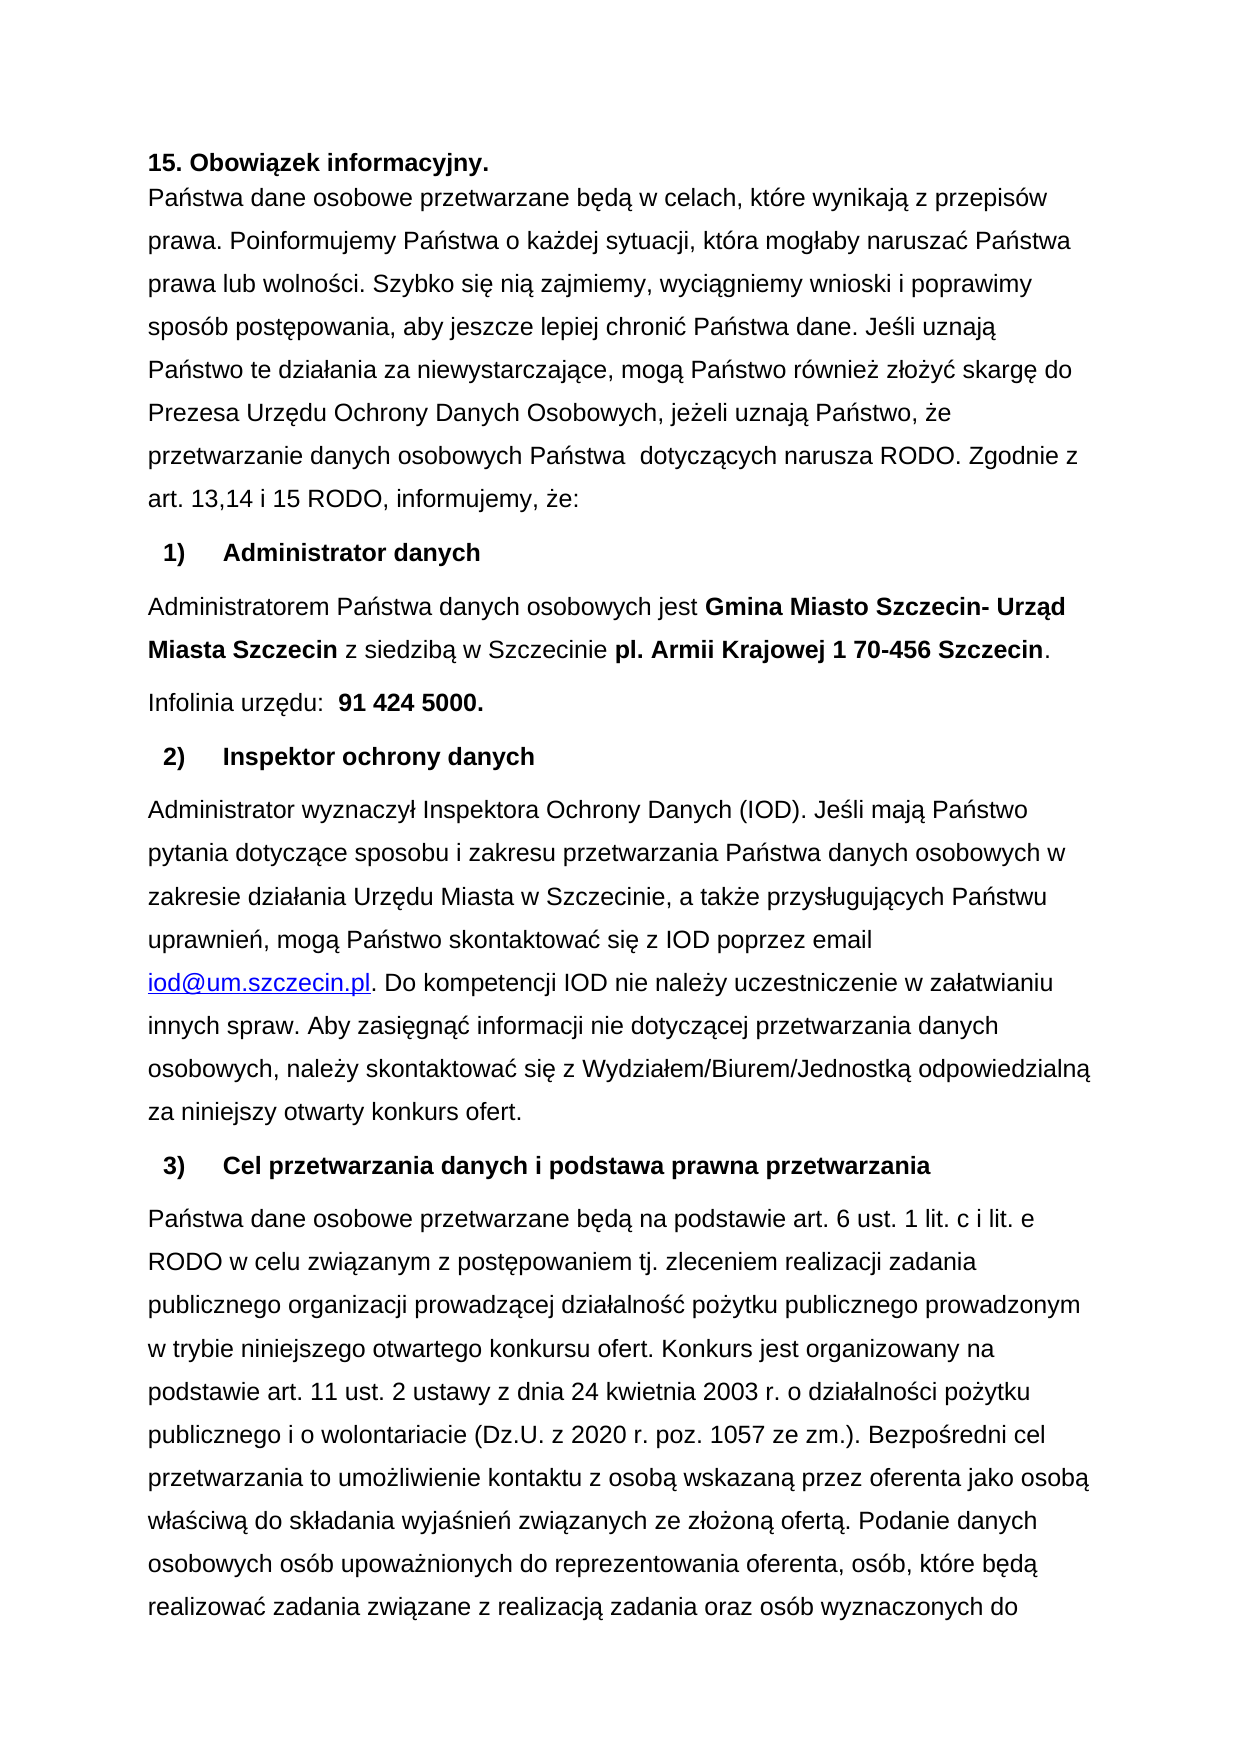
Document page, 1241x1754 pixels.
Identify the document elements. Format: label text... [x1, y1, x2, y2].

text Administrator wyznaczył Inspektora Ochrony Danych (IOD). Jeśli mają Państwo pytania dotyczące sposobu i zakresu przetwarzania Państwa danych osobowych w zakresie działania Urzędu Miasta w Szczecinie, a także przysługujących Państwu uprawnień, mogą Państwo skontaktować się z IOD poprzez email iod@um.szczecin.pl. Do kompetencji IOD nie należy uczestniczenie w załatwianiu innych spraw. Aby zasięgnąć informacji nie dotyczącej przetwarzania danych osobowych, należy skontaktować się z Wydziałem/Biurem/Jednostką odpowiedzialną za niniejszy otwarty konkurs ofert. [148, 795, 1093, 1126]
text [148, 1204, 1093, 1621]
subtitle 15. Obowiązek informacyjny. [148, 148, 1093, 176]
list Cel przetwarzania danych i podstawa prawna przetwarzania [185, 1151, 1093, 1179]
text Państwa dane osobowe przetwarzane będą w celach, które wynikają z przepisów prawa. Poinformujemy Państwa o każdej sytuacji, która mogłaby naruszać Państwa prawa lub wolności. Szybko się nią zajmiemy, wyciągniemy wnioski i poprawimy sposób postępowania, aby jeszcze lepiej chronić Państwa dane. Jeśli uznają Państwo te działania za niewystarczające, mogą Państwo również złożyć skargę do Prezesa Urzędu Ochrony Danych Osobowych, jeżeli uznają Państwo, że przetwarzanie danych osobowych Państwa dotyczących narusza RODO. Zgodnie z art. 13,14 i 15 RODO, informujemy, że: [148, 183, 1093, 513]
text Administratorem Państwa danych osobowych jest Gmina Miasto Szczecin- Urząd Miasta Szczecin z siedzibą w Szczecinie pl. Armii Krajowej 1 70-456 Szczecin. [148, 592, 1093, 663]
text Infolinia urzędu: 91 424 5000. [148, 688, 1093, 717]
list Administrator danych [185, 538, 1093, 567]
list Inspektor ochrony danych [185, 742, 1093, 771]
